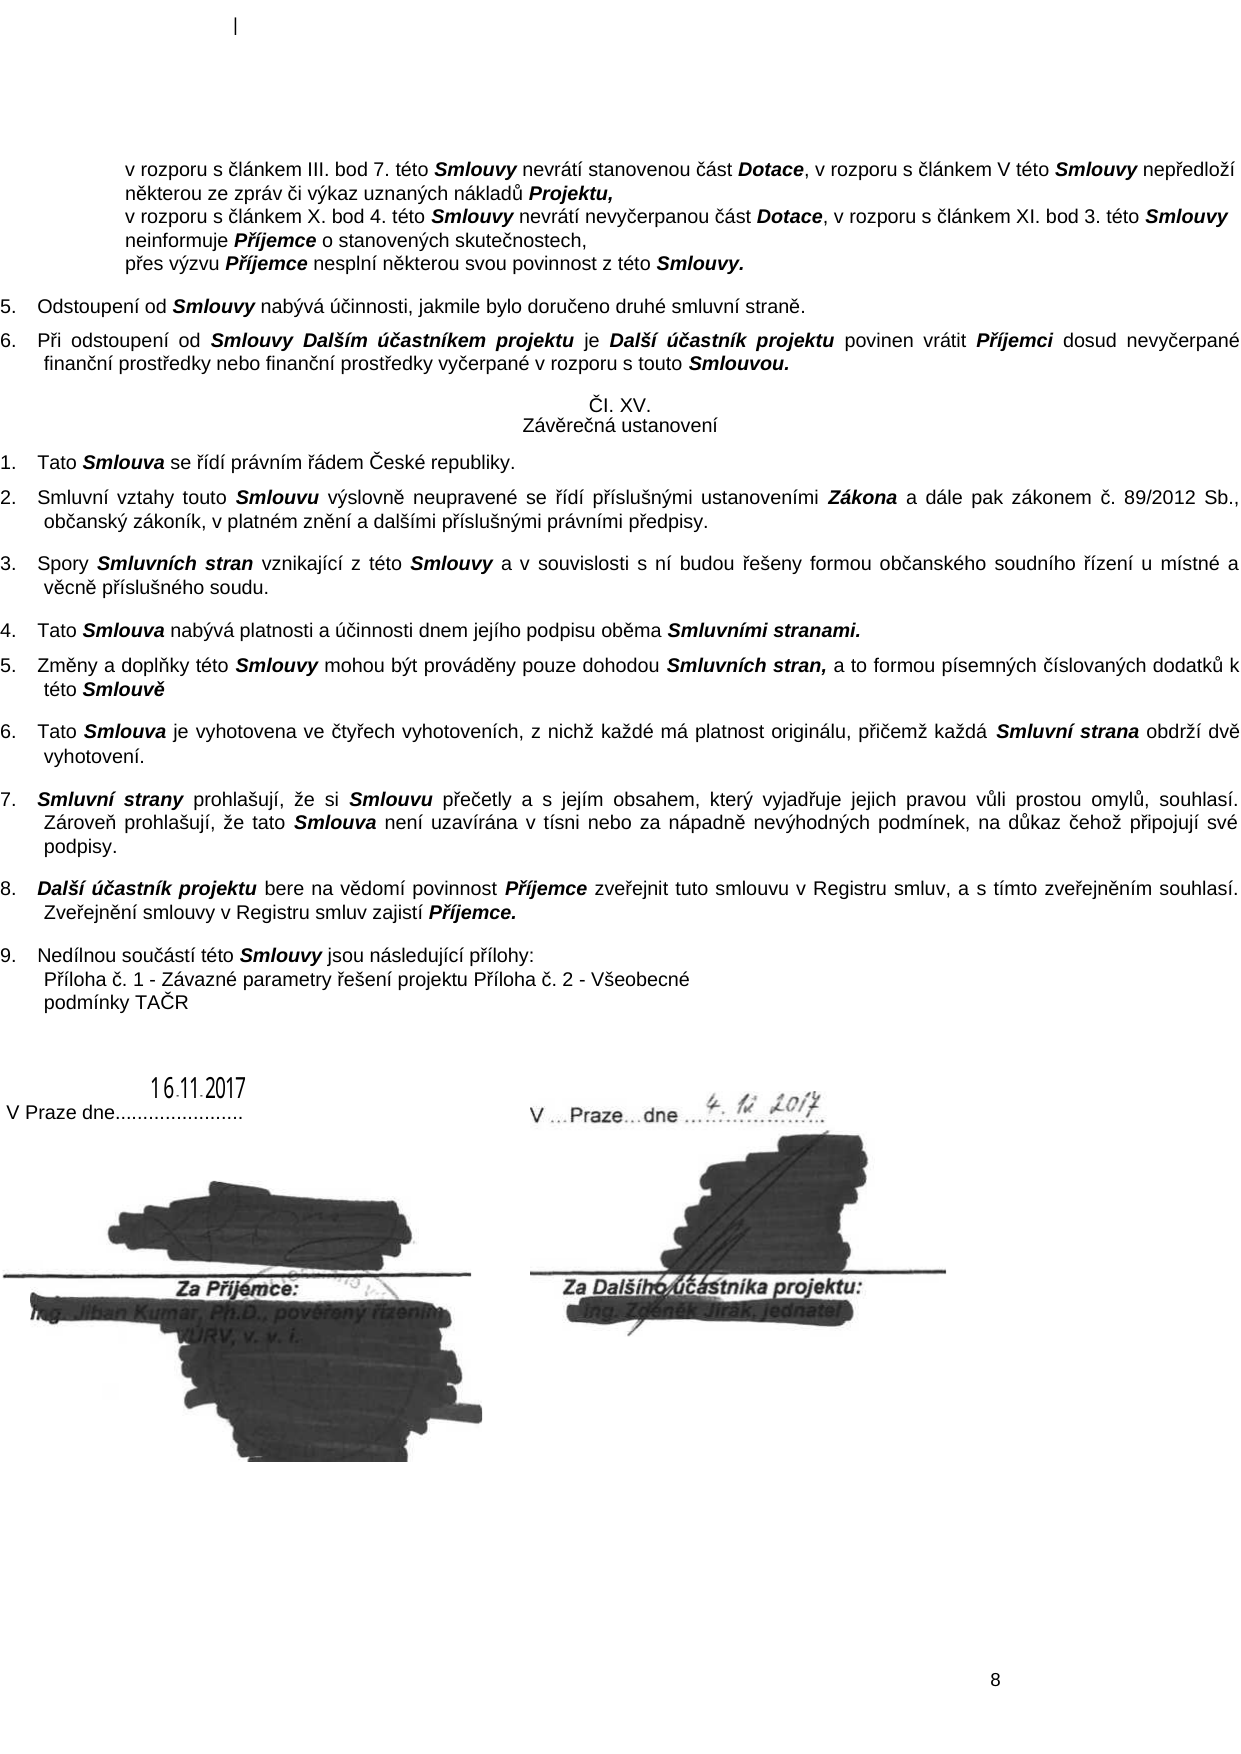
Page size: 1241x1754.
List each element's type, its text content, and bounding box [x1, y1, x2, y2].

list Další účastník projektu bere na vědomí povinnost Příjemce zveřejnit tuto smlouvu v Registru smluv, a s tímto zveřejněním souhlasí. Zveřejnění smlouvy v Registru smluv zajistí Příjemce. [0, 877, 1240, 924]
list Tato Smlouva nabývá platnosti a účinnosti dnem jejího podpisu oběma Smluvními stranami. [0, 622, 1240, 641]
list Smluvní vztahy touto Smlouvu výslovně neupravené se řídí příslušnými ustanoveními Zákona a dále pak zákonem č. 89/2012 Sb., občanský zákoník, v platném znění a dalšími příslušnými právními předpisy. [0, 485, 1240, 533]
text v rozporu s článkem X. bod 4. této Smlouvy nevrátí nevyčerpanou část Dotace, v rozporu s článkem XI. bod 3. této Smlouvy neinformuje Příjemce o stanovených skutečnostech, [125, 205, 1240, 252]
list Při odstoupení od Smlouvy Dalším účastníkem projektu je Další účastník projektu povinen vrátit Příjemci dosud nevyčerpané finanční prostředky nebo finanční prostředky vyčerpané v rozporu s touto Smlouvou. [0, 328, 1240, 375]
picture [530, 1091, 947, 1337]
list Smluvní strany prohlašují, že si Smlouvu přečetly a s jejím obsahem, který vyjadřuje jejich pravou vůli prostou omylů, souhlasí. Zároveň prohlašují, že tato Smlouva není uzavírána v tísni nebo za nápadně nevýhodných podmínek, na důkaz čehož připojují své podpisy. [0, 787, 1240, 858]
text Příloha č. 1 - Závazné parametry řešení projektu Příloha č. 2 - Všeobecné podmínky TAČR [44, 967, 776, 1014]
picture [2, 1180, 483, 1462]
list Změny a doplňky této Smlouvy mohou být prováděny pouze dohodou Smluvních stran, a to formou písemných číslovaných dodatků k této Smlouvě [0, 653, 1240, 701]
list Tato Smlouva je vyhotovena ve čtyřech vyhotoveních, z nichž každé má platnost originálu, přičemž každá Smluvní strana obdrží dvě vyhotovení. [0, 719, 1240, 768]
list Odstoupení od Smlouvy nabývá účinnosti, jakmile bylo doručeno druhé smluvní straně. [0, 297, 1240, 317]
list Nedílnou součástí této Smlouvy jsou následující přílohy: [0, 944, 1240, 967]
text ČI. XV. [0, 397, 1240, 416]
text v rozporu s článkem III. bod 7. této Smlouvy nevrátí stanovenou část Dotace, v rozporu s článkem V této Smlouvy nepředloží některou ze zpráv či výkaz uznaných nákladů Projektu, [125, 157, 1240, 205]
text přes výzvu Příjemce nesplní některou svou povinnost z této Smlouvy. [125, 252, 1240, 276]
list Spory Smluvních stran vznikající z této Smlouvy a v souvislosti s ní budou řešeny formou občanského soudního řízení u místné a věcně příslušného soudu. [0, 552, 1240, 599]
text Závěrečná ustanovení [0, 416, 1240, 436]
list Tato Smlouva se řídí právním řádem České republiky. [0, 454, 1240, 474]
